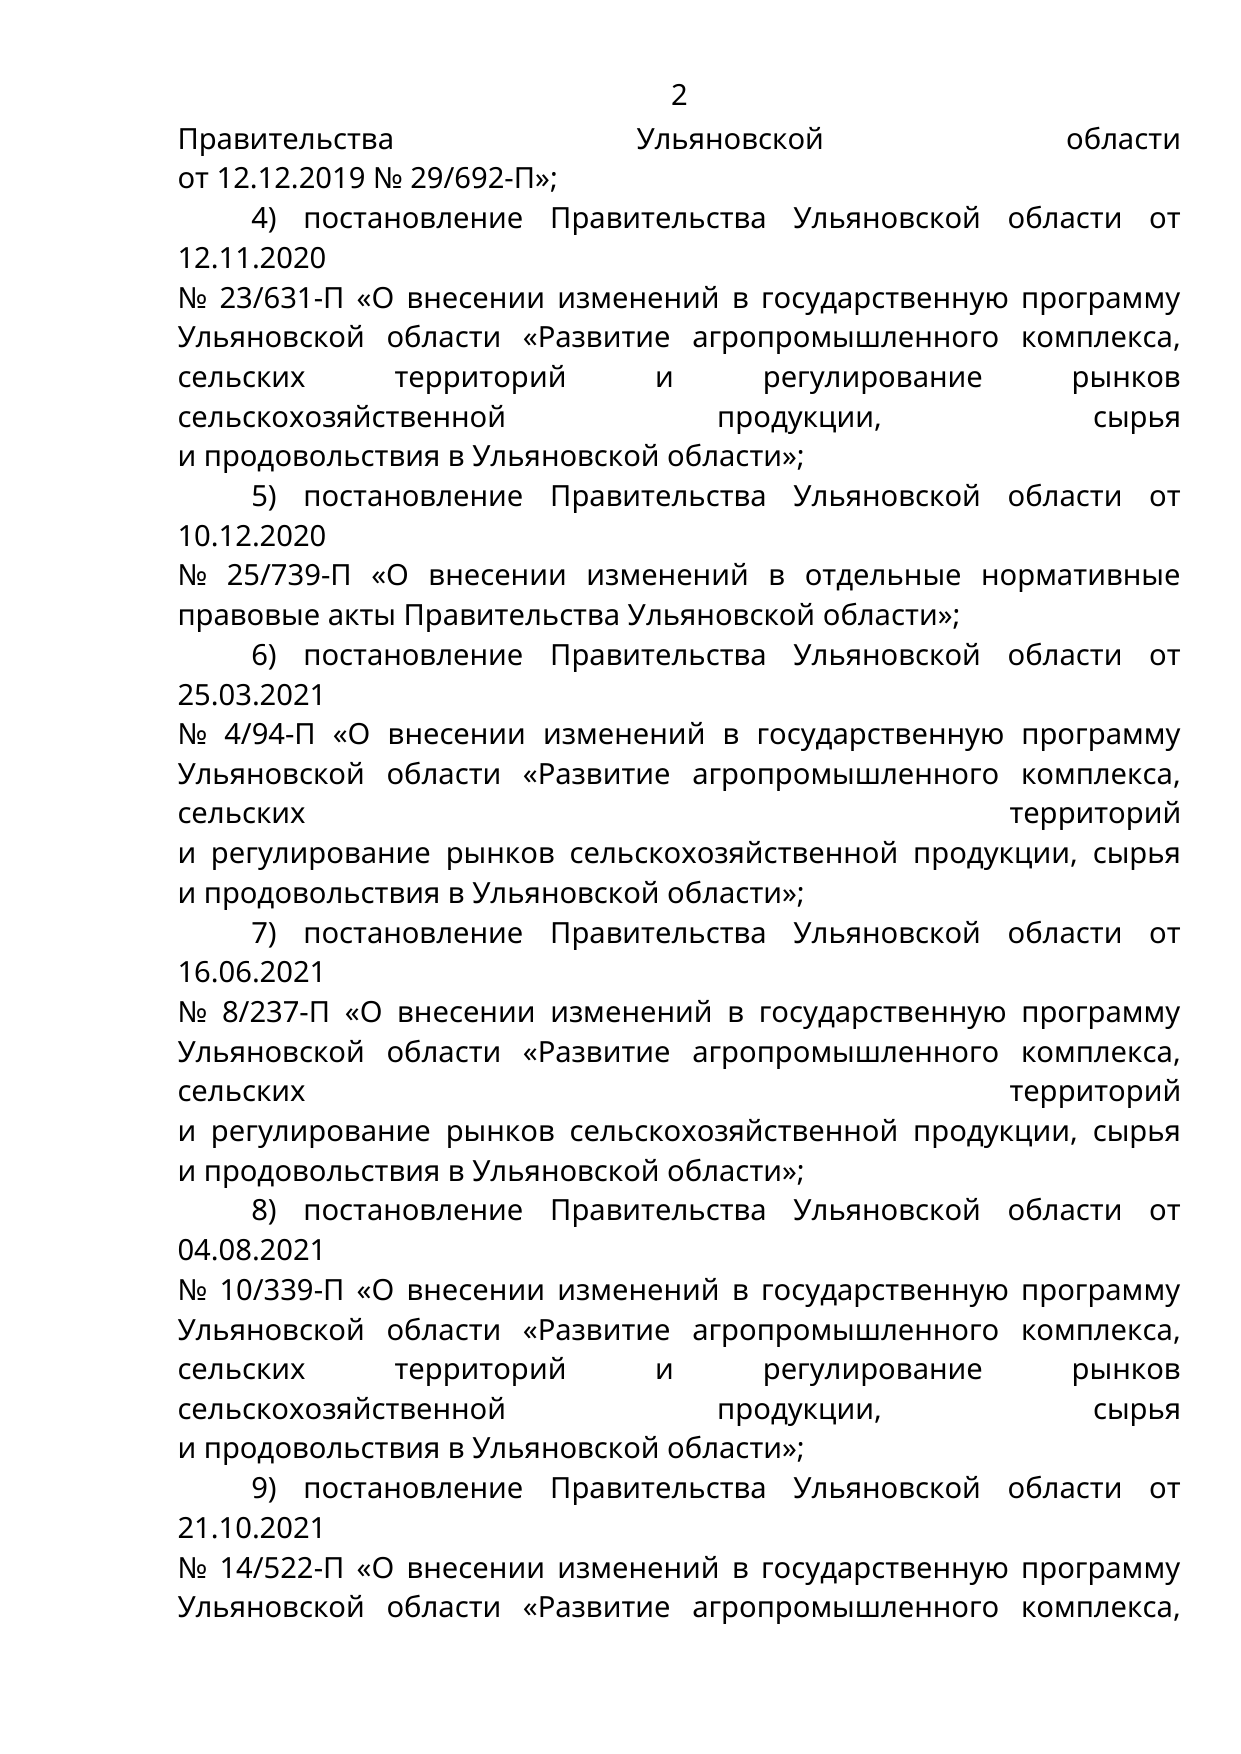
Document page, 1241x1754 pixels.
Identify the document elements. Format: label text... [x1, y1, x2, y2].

text 5) постановление Правительства Ульяновской области от 10.12.2020 № 25/739-П «О внесении изменений в отдельные нормативные правовые акты Правительства Ульяновской области»; [177, 475, 1181, 634]
text 8) постановление Правительства Ульяновской области от 04.08.2021 № 10/339-П «О внесении изменений в государственную программу Ульяновской области «Развитие агропромышленного комплекса, сельских территорий и регулирование рынков сельскохозяйственной продукции, сырья и продовольствия в Ульяновской области»; [177, 1190, 1181, 1467]
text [177, 1467, 1181, 1626]
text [177, 118, 1181, 197]
text 7) постановление Правительства Ульяновской области от 16.06.2021 № 8/237-П «О внесении изменений в государственную программу Ульяновской области «Развитие агропромышленного комплекса, сельских территорий и регулирование рынков сельскохозяйственной продукции, сырья и продовольствия в Ульяновской области»; [177, 912, 1181, 1190]
text 6) постановление Правительства Ульяновской области от 25.03.2021 № 4/94-П «О внесении изменений в государственную программу Ульяновской области «Развитие агропромышленного комплекса, сельских территорий и регулирование рынков сельскохозяйственной продукции, сырья и продовольствия в Ульяновской области»; [177, 634, 1181, 912]
text 4) постановление Правительства Ульяновской области от 12.11.2020 № 23/631-П «О внесении изменений в государственную программу Ульяновской области «Развитие агропромышленного комплекса, сельских территорий и регулирование рынков сельскохозяйственной продукции, сырья и продовольствия в Ульяновской области»; [177, 197, 1181, 475]
